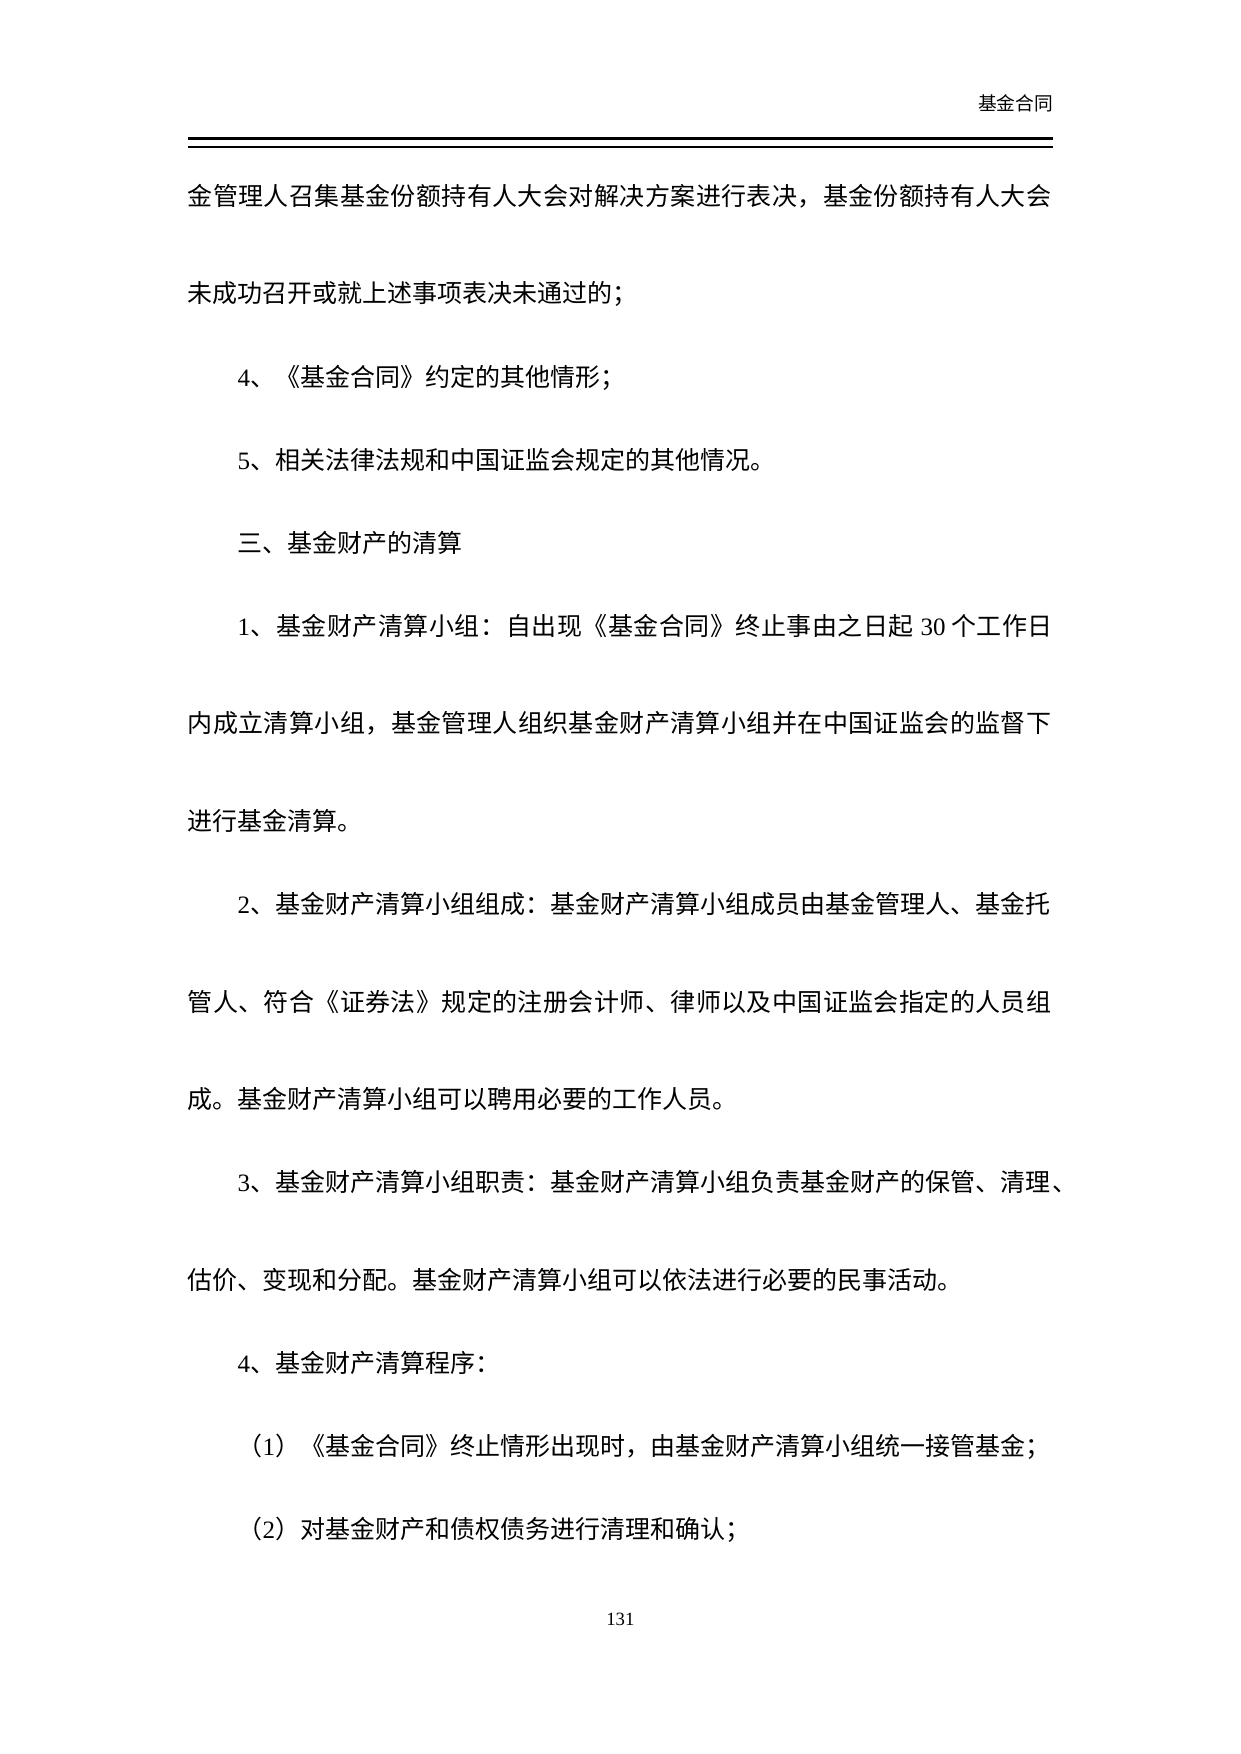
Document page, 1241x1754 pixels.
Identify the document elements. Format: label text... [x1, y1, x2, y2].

text 2、基金财产清算小组组成：基金财产清算小组成员由基金管理人、基金托管人、符合《证券法》规定的注册会计师、律师以及中国证监会指定的人员组成。基金财产清算小组可以聘用必要的工作人员。 [187, 870, 1053, 1130]
text （2）对基金财产和债权债务进行清理和确认； [187, 1495, 1053, 1560]
text 3、基金财产清算小组职责：基金财产清算小组负责基金财产的保管、清理、估价、变现和分配。基金财产清算小组可以依法进行必要的民事活动。 [187, 1148, 1053, 1311]
text 三、基金财产的清算 [187, 509, 1053, 574]
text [187, 162, 1053, 324]
text 4、基金财产清算程序： [187, 1329, 1053, 1394]
text （1）《基金合同》终止情形出现时，由基金财产清算小组统一接管基金； [187, 1412, 1053, 1477]
text 1、基金财产清算小组：自出现《基金合同》终止事由之日起30个工作日内成立清算小组，基金管理人组织基金财产清算小组并在中国证监会的监督下进行基金清算。 [187, 592, 1053, 852]
text 4、《基金合同》约定的其他情形； [187, 343, 1053, 408]
text 5、相关法律法规和中国证监会规定的其他情况。 [187, 426, 1053, 491]
